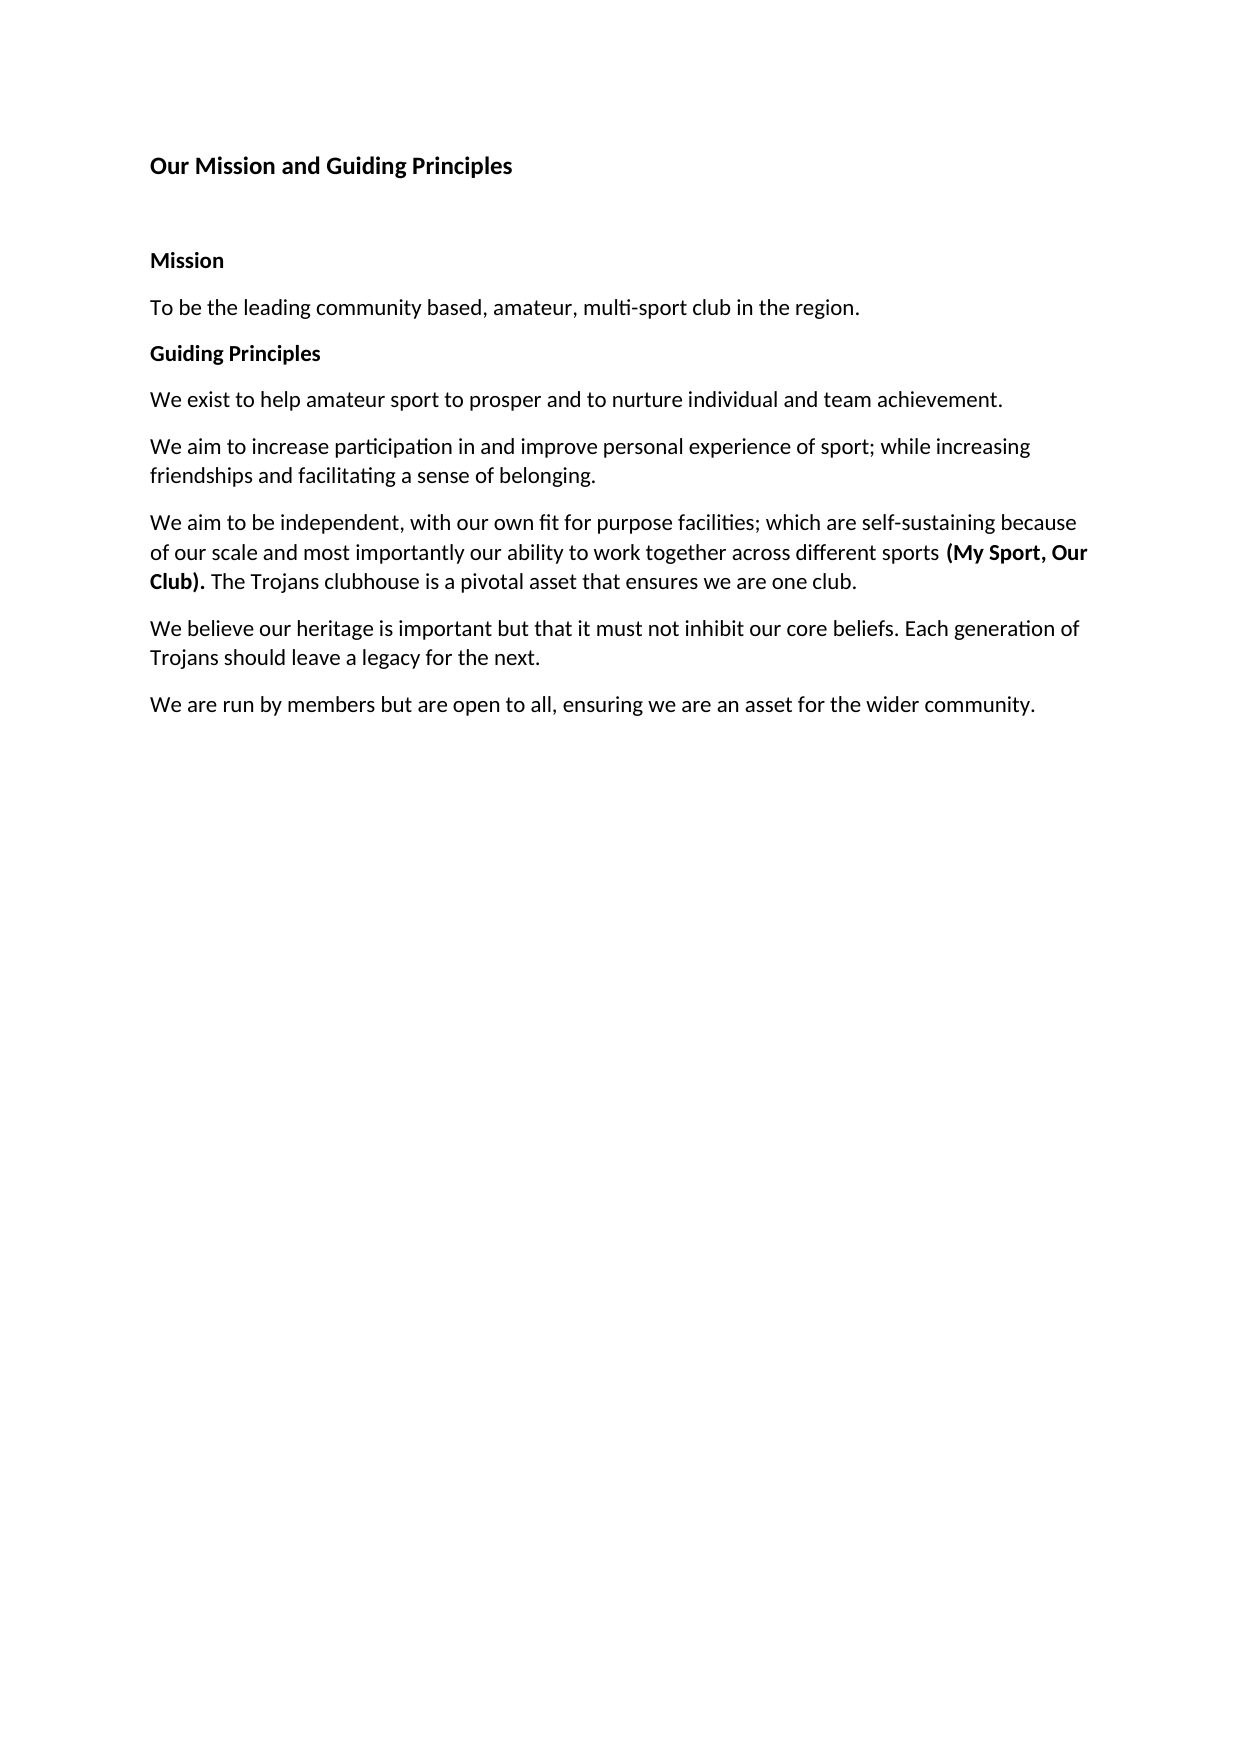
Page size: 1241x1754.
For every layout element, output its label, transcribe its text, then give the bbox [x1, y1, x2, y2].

text We are run by members but are open to all, ensuring we are an asset for the wider community. [150, 690, 1090, 718]
text Mission [150, 246, 1090, 274]
text To be the leading community based, amateur, multi-sport club in the region. [150, 293, 1090, 321]
text We believe our heritage is important but that it must not inhibit our core beliefs. Each generation of Trojans should leave a legacy for the next. [150, 614, 1090, 671]
text We exist to help amateur sport to prosper and to nurture individual and team achievement. [150, 386, 1090, 413]
text Guiding Principles [150, 339, 1090, 367]
text Our Mission and Guiding Principles [150, 150, 1090, 181]
text We aim to increase participation in and improve personal experience of sport; while increasing friendships and facilitating a sense of belonging. [150, 432, 1090, 489]
text We aim to be independent, with our own fit for purpose facilities; which are self-sustaining because of our scale and most importantly our ability to work together across different sports (My Sport, Our Club). The Trojans clubhouse is a pivotal asset that ensures we are one club. [150, 508, 1090, 595]
